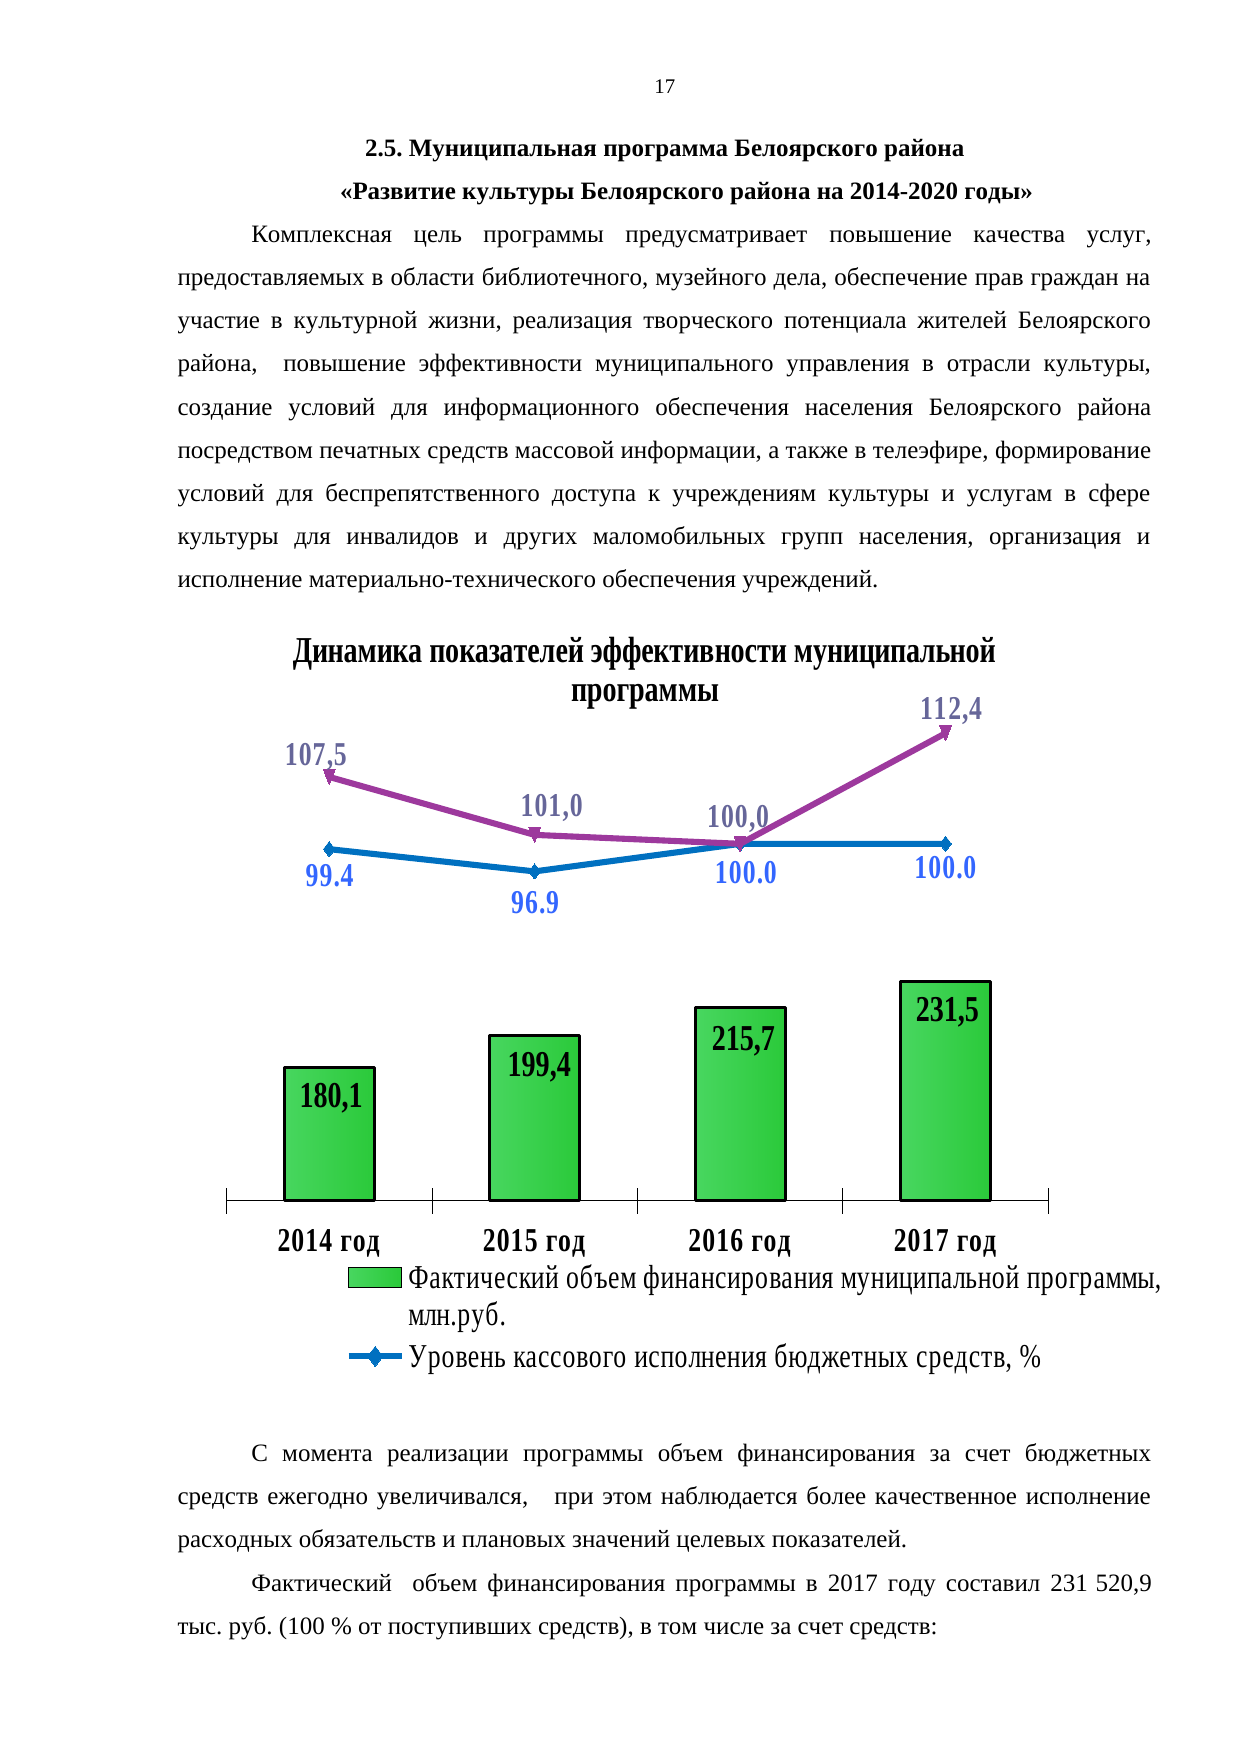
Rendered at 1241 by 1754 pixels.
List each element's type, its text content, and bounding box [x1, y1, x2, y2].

text Комплексная цель программы предусматривает повышение качества услуг, предоставляемых в области библиотечного, музейного дела, обеспечение прав граждан на участие в культурной жизни, реализация творческого потенциала жителей Белоярского района, повышение эффективности муниципального управления в отрасли культуры, создание условий для информационного обеспечения населения Белоярского района посредством печатных средств массовой информации, а также в телеэфире, формирование условий для беспрепятственного доступа к учреждениям культуры и услугам в сфере культуры для инвалидов и других маломобильных групп населения, организация и исполнение материально-технического обеспечения учреждений. [177, 219, 1152, 593]
text С момента реализации программы объем финансирования за счет бюджетных средств ежегодно увеличивался, при этом наблюдается более качественное исполнение расходных обязательств и плановых значений целевых показателей. [177, 1438, 1152, 1553]
text 2.5. Муниципальная программа Белоярского района [177, 133, 1152, 162]
text Фактический объем финансирования программы в 2017 году составил 231 520,9 тыс. руб. (100 % от поступивших средств), в том числе за счет средств: [177, 1568, 1152, 1639]
text «Развитие культуры Белоярского района на 2014-2020 годы» [221, 176, 1152, 205]
